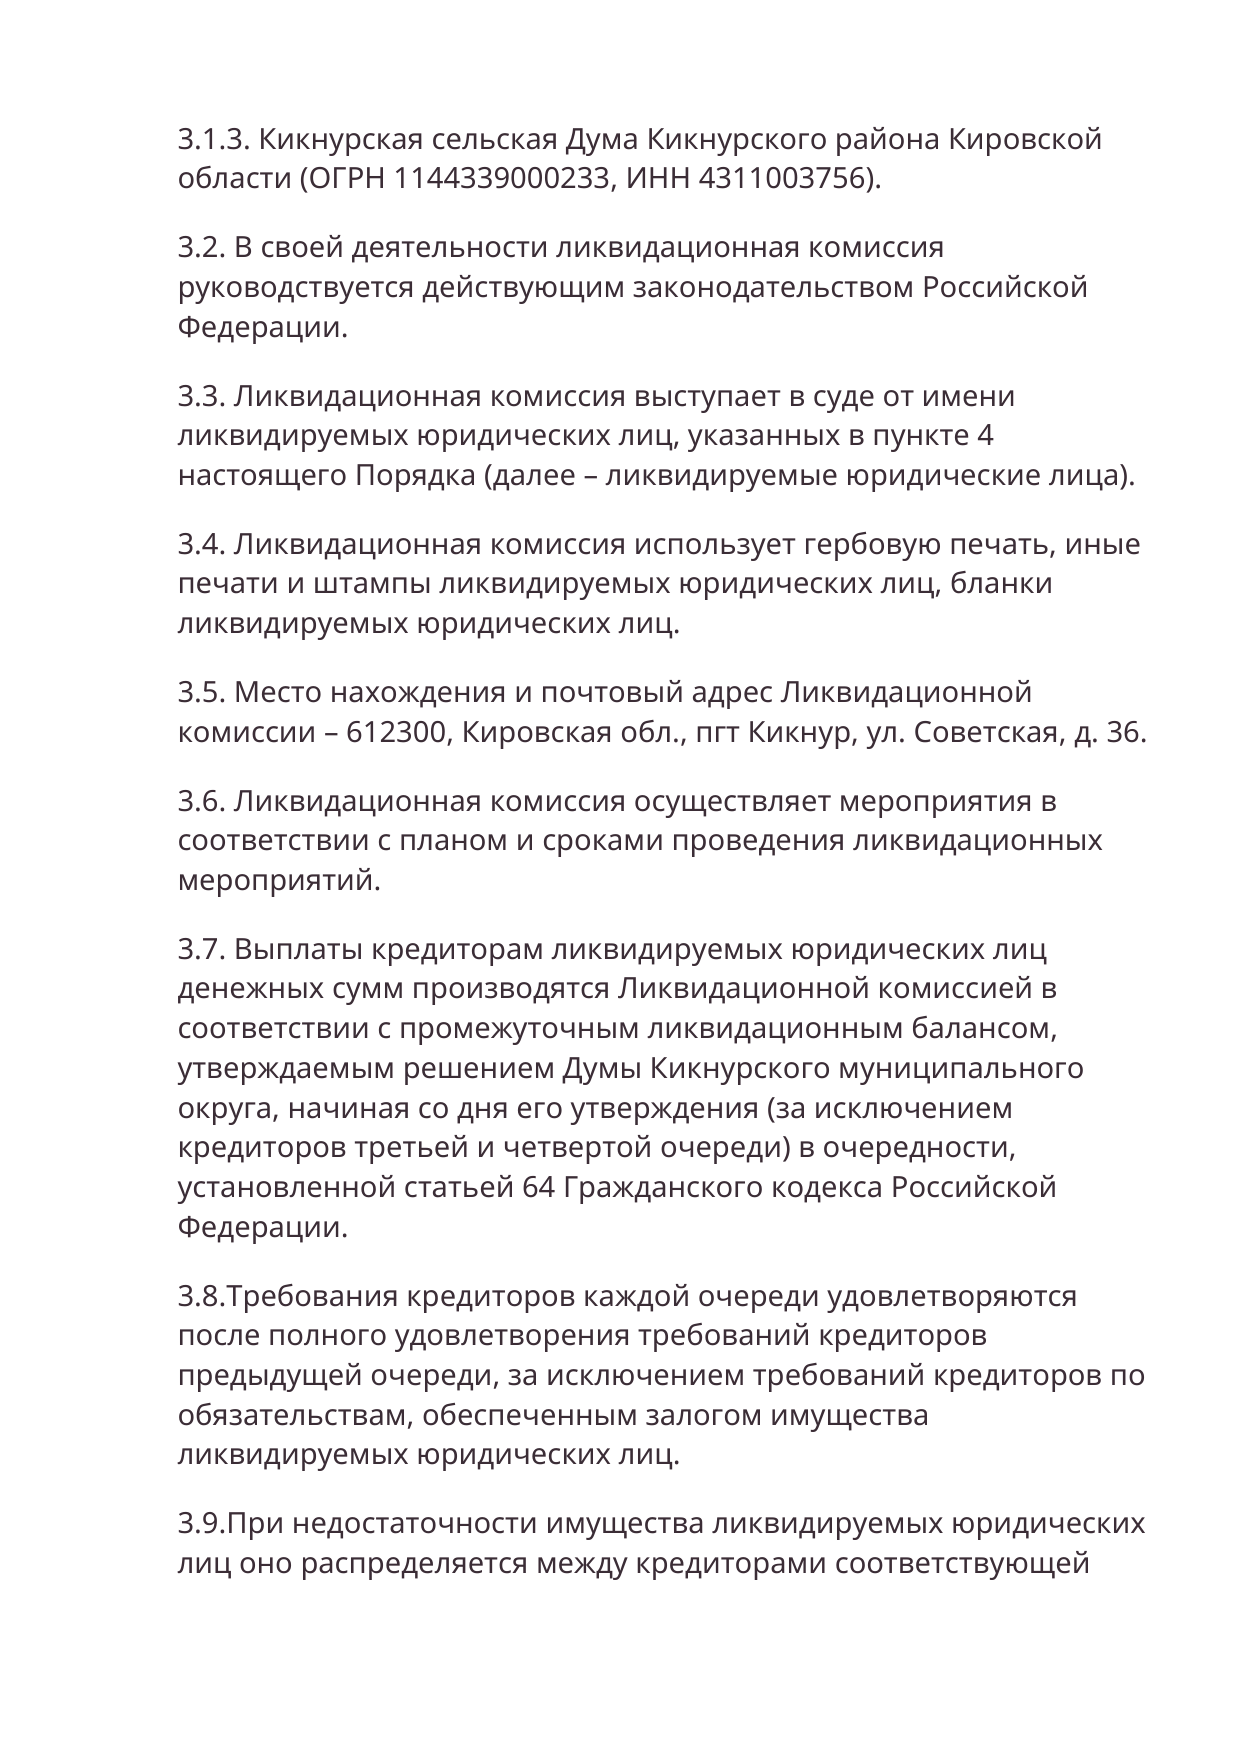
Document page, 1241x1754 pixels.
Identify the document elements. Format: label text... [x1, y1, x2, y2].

text 3.2. В своей деятельности ликвидационная комиссия руководствуется действующим законодательством Российской Федерации. [177, 227, 1152, 346]
text 3.5. Место нахождения и почтовый адрес Ликвидационной комиссии – 612300, Кировская обл., пгт Кикнур, ул. Советская, д. 36. [177, 671, 1152, 751]
text 3.7. Выплаты кредиторам ликвидируемых юридических лиц денежных сумм производятся Ликвидационной комиссией в соответствии с промежуточным ликвидационным балансом, утверждаемым решением Думы Кикнурского муниципального округа, начиная со дня его утверждения (за исключением кредиторов третьей и четвертой очереди) в очередности, установленной статьей 64 Гражданского кодекса Российской Федерации. [177, 928, 1152, 1246]
text 3.3. Ликвидационная комиссия выступает в суде от имени ликвидируемых юридических лиц, указанных в пункте 4 настоящего Порядка (далее – ликвидируемые юридические лица). [177, 375, 1152, 494]
text 3.1.3. Кикнурская сельская Дума Кикнурского района Кировской области (ОГРН 1144339000233, ИНН 4311003756). [177, 118, 1152, 197]
text 3.6. Ликвидационная комиссия осуществляет мероприятия в соответствии с планом и сроками проведения ликвидационных мероприятий. [177, 780, 1152, 899]
text 3.8.Требования кредиторов каждой очереди удовлетворяются после полного удовлетворения требований кредиторов предыдущей очереди, за исключением требований кредиторов по обязательствам, обеспеченным залогом имущества ликвидируемых юридических лиц. [177, 1275, 1152, 1473]
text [177, 1502, 1152, 1582]
text 3.4. Ликвидационная комиссия использует гербовую печать, иные печати и штампы ликвидируемых юридических лиц, бланки ликвидируемых юридических лиц. [177, 523, 1152, 642]
